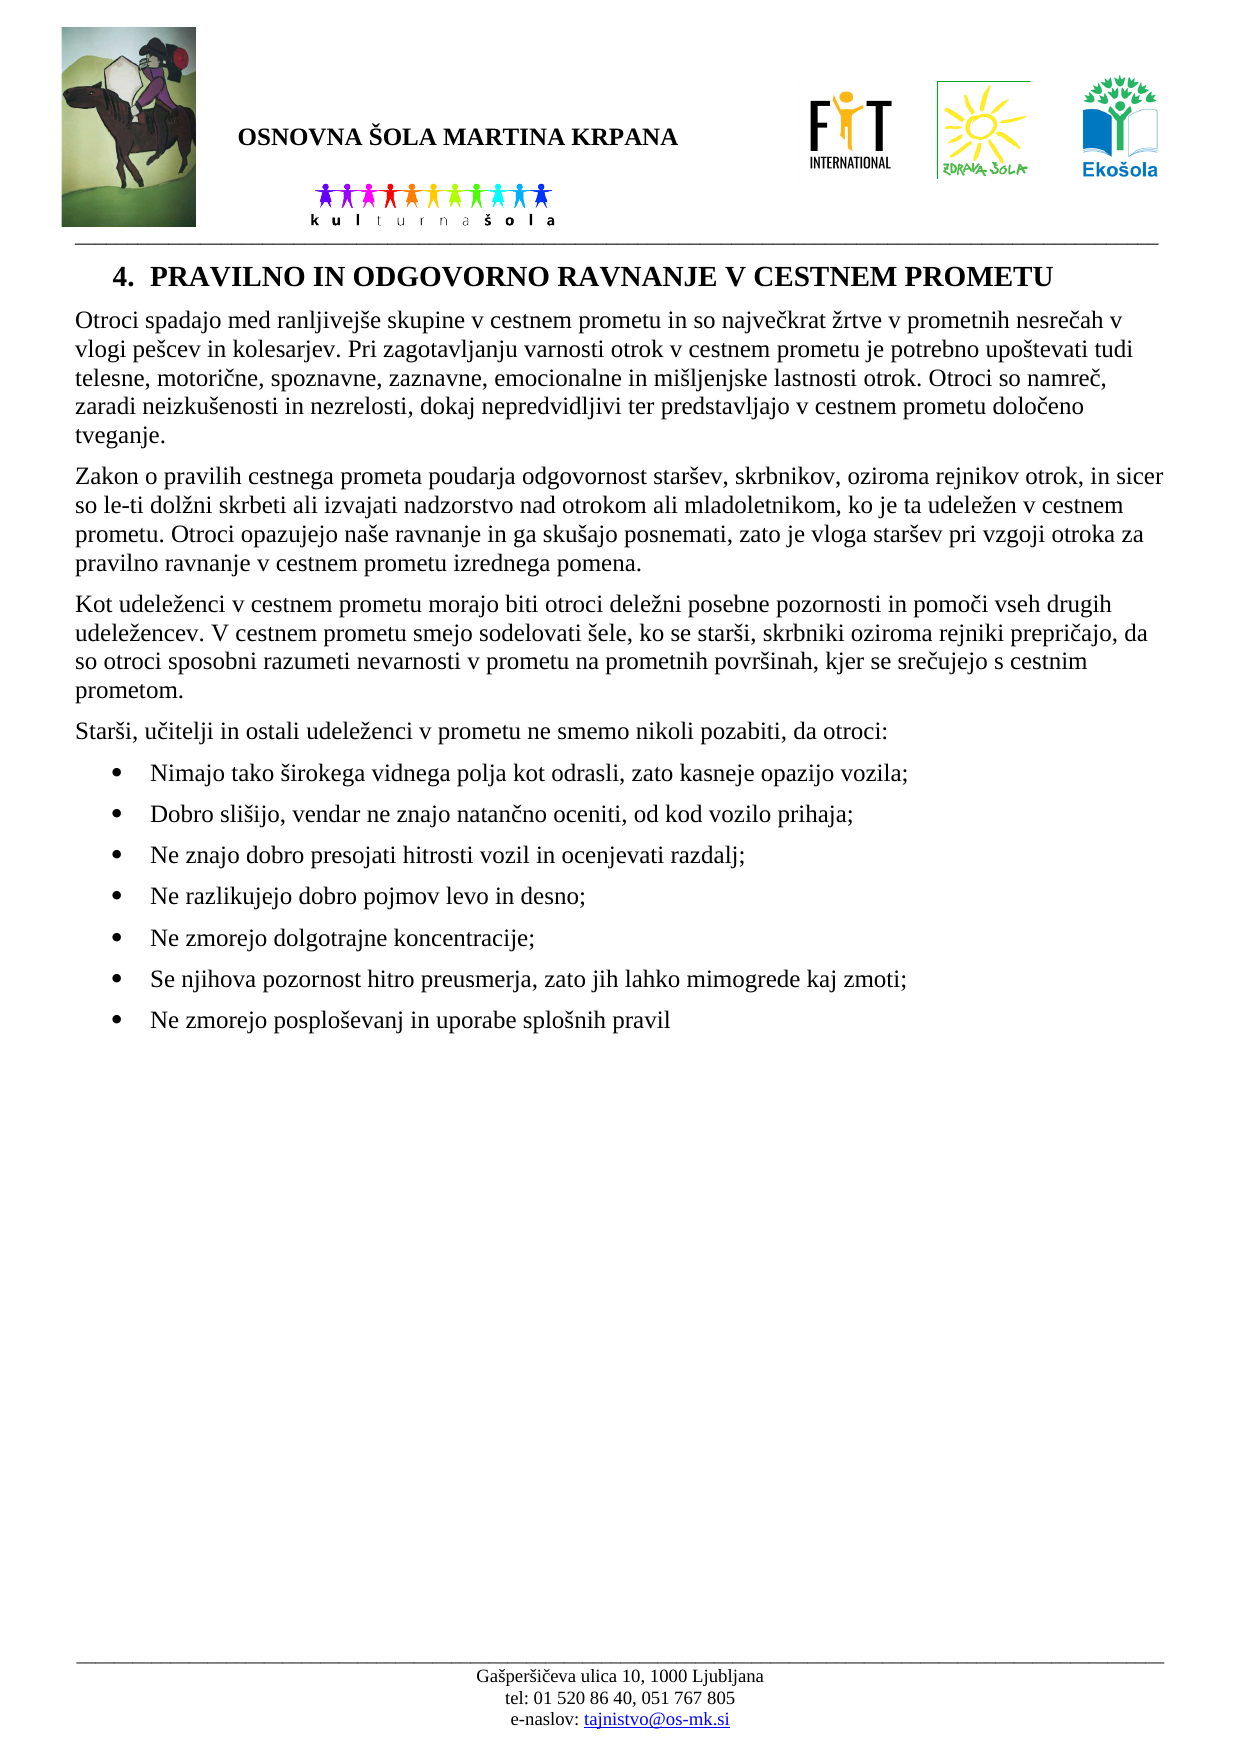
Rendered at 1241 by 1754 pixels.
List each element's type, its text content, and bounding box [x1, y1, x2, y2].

text Zakon o pravilih cestnega prometa poudarja odgovornost staršev, skrbnikov, oziroma rejnikov otrok, in sicer so le-ti dolžni skrbeti ali izvajati nadzorstvo nad otrokom ali mladoletnikom, ko je ta udeležen v cestnem prometu. Otroci opazujejo naše ravnanje in ga skušajo posnemati, zato je vloga staršev pri vzgoji otroka za pravilno ravnanje v cestnem prometu izrednega pomena. [75, 461, 1165, 576]
list Ne razlikujejo dobro pojmov levo in desno; [112, 881, 1165, 910]
text Otroci spadajo med ranljivejše skupine v cestnem prometu in so največkrat žrtve v prometnih nesrečah v vlogi pešcev in kolesarjev. Pri zagotavljanju varnosti otrok v cestnem prometu je potrebno upoštevati tudi telesne, motorične, spoznavne, zaznavne, emocionalne in mišljenjske lastnosti otrok. Otroci so namreč, zaradi neizkušenosti in nezrelosti, dokaj nepredvidljivi ter predstavljajo v cestnem prometu določeno tveganje. [75, 305, 1165, 449]
picture [303, 175, 561, 232]
picture [795, 75, 905, 185]
picture [936, 81, 1031, 179]
text Starši, učitelji in ostali udeleženci v prometu ne smemo nikoli pozabiti, da otroci: [75, 716, 1165, 745]
list Se njihova pozornost hitro preusmerja, zato jih lahko mimogrede kaj zmoti; [112, 964, 1165, 993]
picture [1062, 64, 1175, 189]
list Ne znajo dobro presojati hitrosti vozil in ocenjevati razdalj; [112, 840, 1165, 869]
list Ne zmorejo dolgotrajne koncentracije; [112, 923, 1165, 951]
list Dobro slišijo, vendar ne znajo natančno oceniti, od kod vozilo prihaja; [112, 799, 1165, 828]
text Kot udeleženci v cestnem prometu morajo biti otroci deležni posebne pozornosti in pomoči vseh drugih udeležencev. V cestnem prometu smejo sodelovati šele, ko se starši, skrbniki oziroma rejniki prepričajo, da so otroci sposobni razumeti nevarnosti v prometu na prometnih površinah, kjer se srečujejo s cestnim prometom. [75, 589, 1165, 704]
subtitle PRAVILNO IN ODGOVORNO RAVNANJE V CESTNEM PROMETU [112, 259, 1165, 293]
picture [61, 27, 196, 227]
list Ne zmorejo posploševanj in uporabe splošnih pravil [112, 1005, 1165, 1034]
list Nimajo tako širokega vidnega polja kot odrasli, zato kasneje opazijo vozila; [112, 758, 1165, 786]
